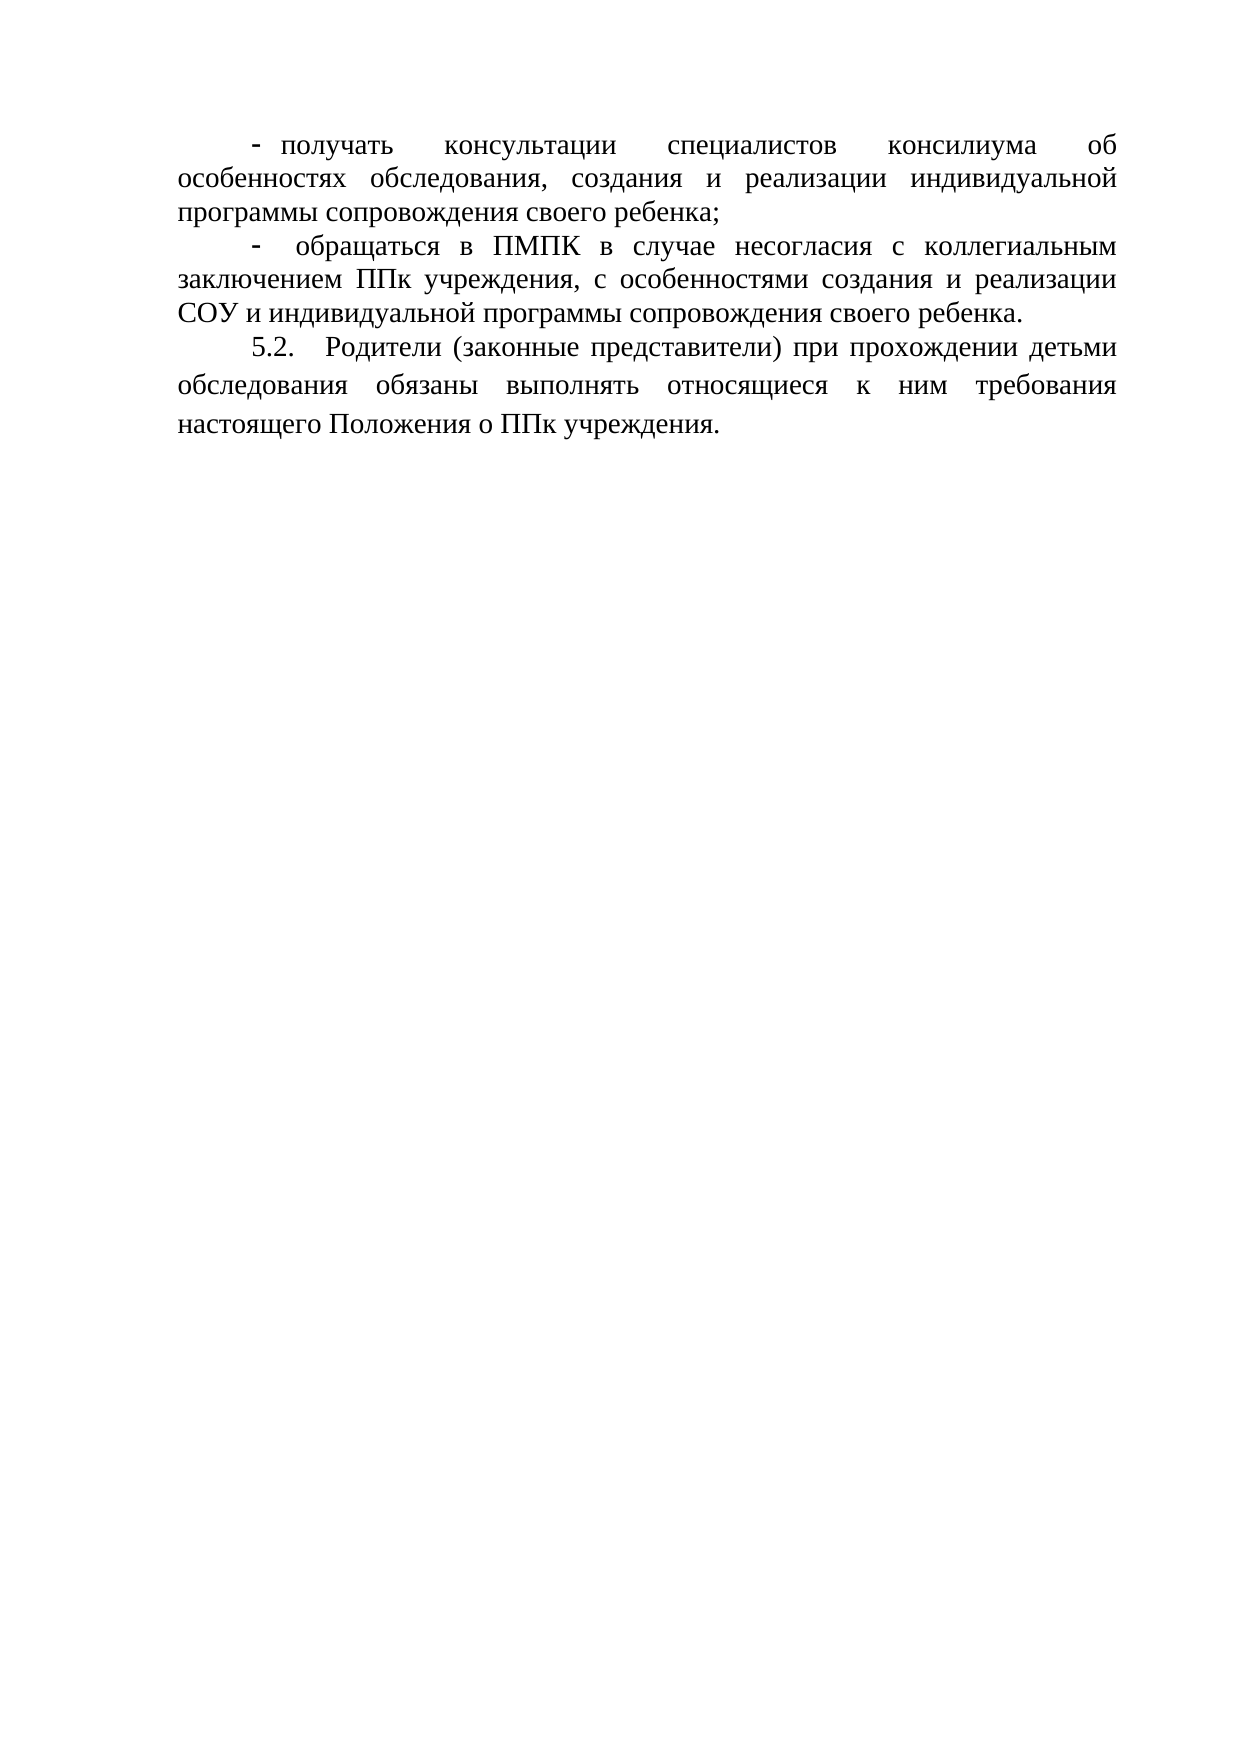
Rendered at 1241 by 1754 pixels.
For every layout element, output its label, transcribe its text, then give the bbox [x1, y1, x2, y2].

list обращаться в ПМПК в случае несогласия с коллегиальным заключением ППк учреждения, с особенностями создания и реализации СОУ и индивидуальной программы сопровождения своего ребенка. [177, 228, 1117, 328]
list Родители (законные представители) при прохождении детьми обследования обязаны выполнять относящиеся к ним требования настоящего Положения о ППк учреждения. [177, 329, 1118, 439]
list получать консультации специалистов консилиума об особенностях обследования, создания и реализации индивидуальной программы сопровождения своего ребенка; [177, 127, 1118, 228]
